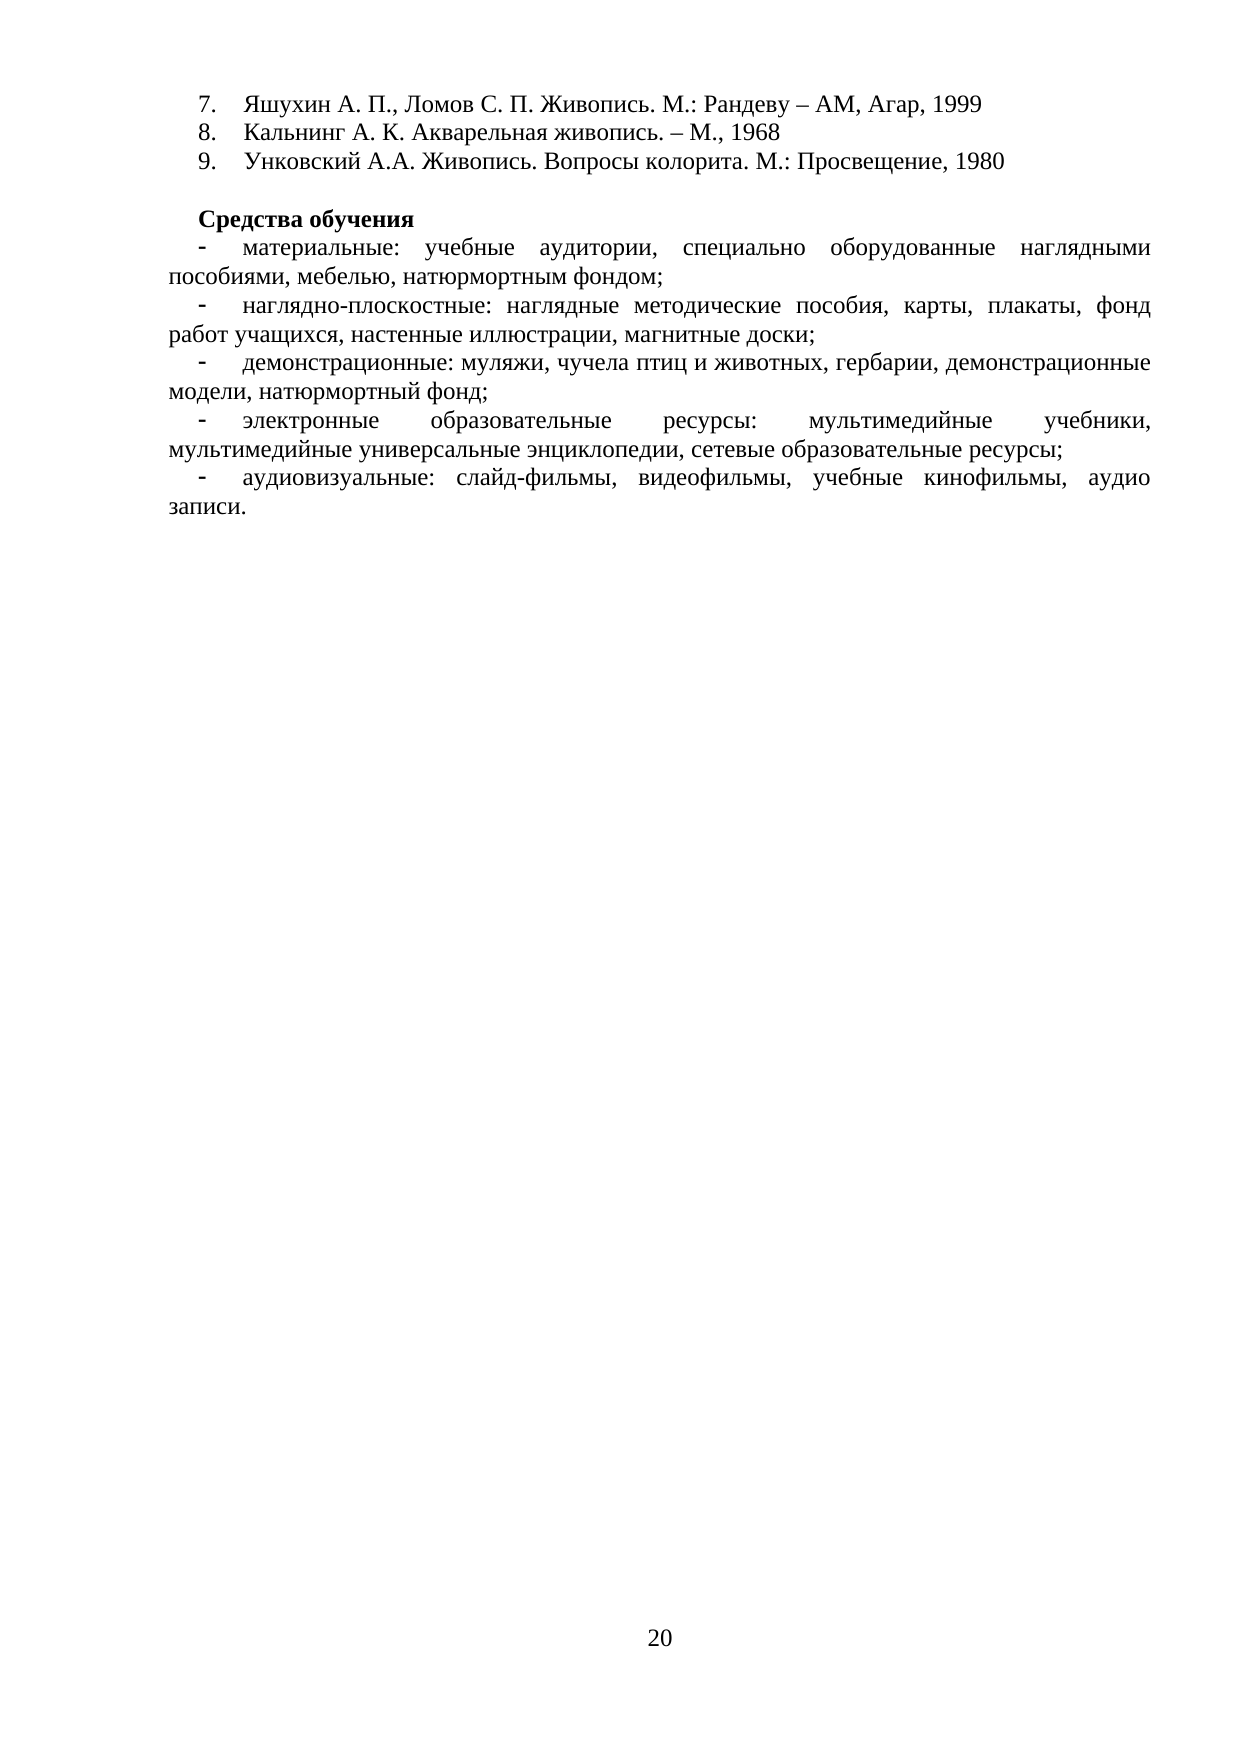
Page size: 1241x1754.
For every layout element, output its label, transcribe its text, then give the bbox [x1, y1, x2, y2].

list Средства обучения [168, 204, 1152, 232]
list аудиовизуальные: слайд-фильмы, видеофильмы, учебные кинофильмы, аудио записи. [168, 462, 1152, 520]
list электронные образовательные ресурсы: мультимедийные учебники, мультимедийные универсальные энциклопедии, сетевые образовательные ресурсы; [168, 405, 1152, 462]
list Унковский А.А. Живопись. Вопросы колорита. М.: Просвещение, 1980 [168, 146, 1152, 175]
list материальные: учебные аудитории, специально оборудованные наглядными пособиями, мебелью, натюрмортным фондом; [168, 232, 1152, 290]
list Кальнинг А. К. Акварельная живопись. – М., 1968 [168, 117, 1152, 146]
list демонстрационные: муляжи, чучела птиц и животных, гербарии, демонстрационные модели, натюрмортный фонд; [168, 347, 1152, 405]
list Яшухин А. П., Ломов С. П. Живопись. М.: Рандеву – АМ, Агар, 1999 [168, 89, 1152, 117]
list наглядно-плоскостные: наглядные методические пособия, карты, плакаты, фонд работ учащихся, настенные иллюстрации, магнитные доски; [168, 290, 1152, 347]
